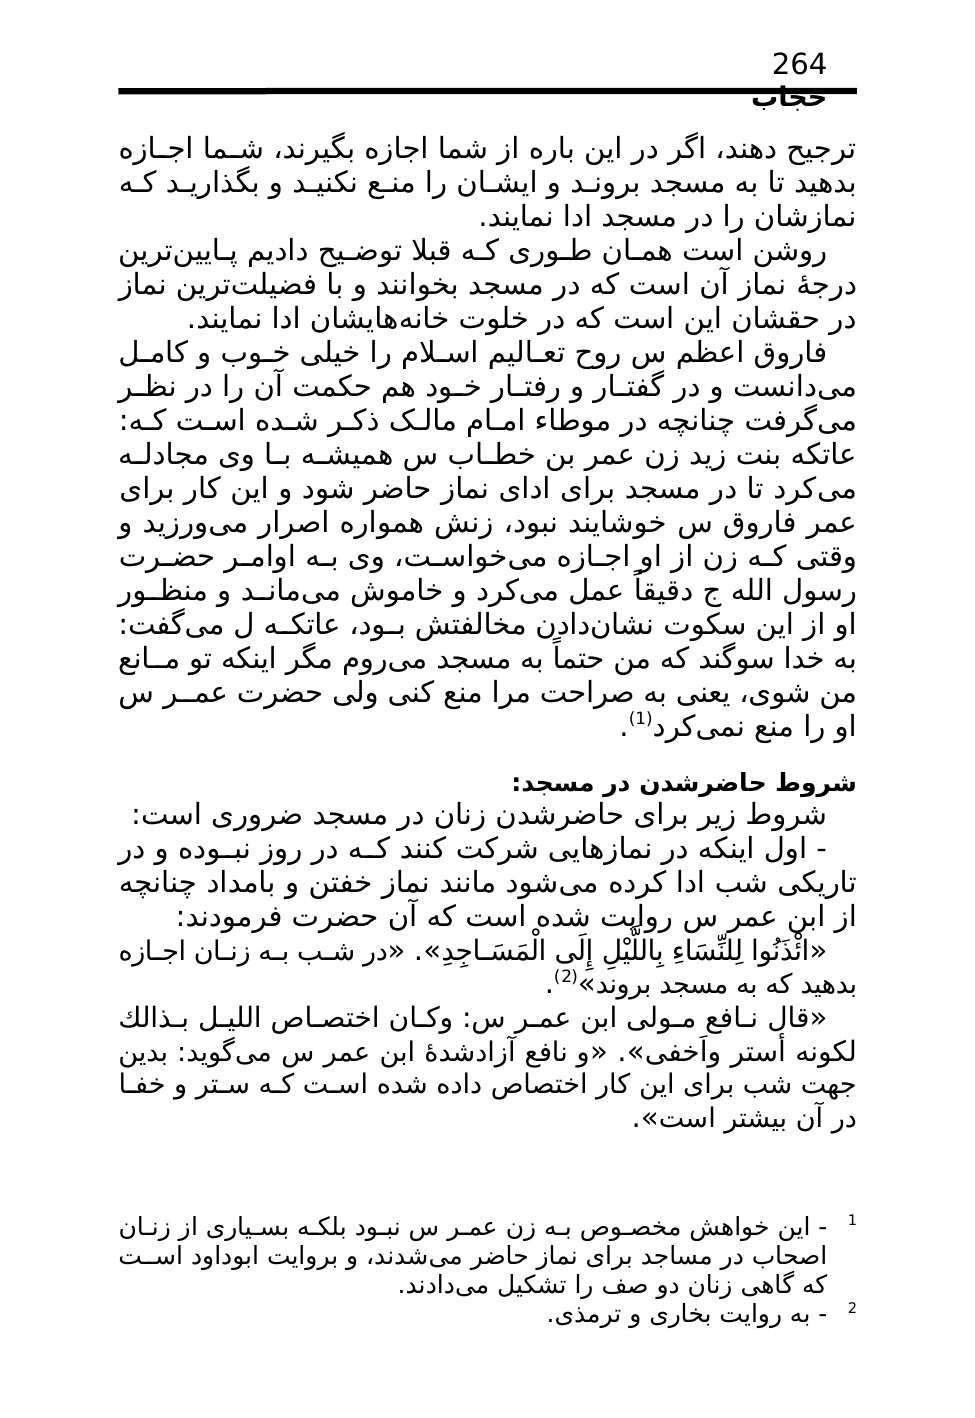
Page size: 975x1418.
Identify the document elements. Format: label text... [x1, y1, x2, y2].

text - اول اینکه در نمازهایی شرکت کنند که در روز نبوده و در تاریکی شب ادا کرده می‌شود مانند نماز خفتن و بامداد چنانچه از ابن عمر س روایت شده است که آن حضرت فرمودند: [118, 831, 857, 933]
text شروط حاضرشدن در مسجد: [118, 768, 857, 797]
text شروط زیر برای حاضرشدن زنان در مسجد ضروری است: [118, 797, 857, 831]
text «قال نافع مولى ابن عمر س: وكان اختصاص الليل بذالك لكونه أستر واَخفى». «و نافع آزادشدۀ ابن عمر س می‌گوید: بدین جهت شب برای این کار اختصاص داده شده است که ستر و خفا در آن بیشتر است». [118, 1001, 857, 1134]
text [118, 132, 857, 233]
text روشن است همان طوری که قبلا توضیح دادیم پایین‌ترین درجۀ نماز آن است که در مسجد بخوانند و با فضیلت‌ترین نماز در حقشان این است که در خلوت خانه‌هایشان ادا نمایند. [118, 233, 857, 335]
text فاروق اعظم س روح تعالیم اسلام را خیلی خوب و کامل می‌دانست و در گفتار و رفتار خود هم حکمت آن را در نظر می‌گرفت چنانچه در موطاء امام مالک ذکر شده است که: عاتکه بنت زید زن عمر بن خطاب س همیشه با وی مجادله می‌کرد تا در مسجد برای ادای نماز حاضر شود و این کار برای عمر فاروق س خوشایند نبود، زنش همواره اصرار می‌ورزید و وقتی که زن از او اجازه می‌خواست، وی به اوامر حضرت رسول الله ج دقیقاً عمل می‌کرد و خاموش می‌ماند و منظور او از این سکوت نشان‌دادن مخالفتش بود، عاتکه ل می‌گفت: به خدا سوگند که من حتماً به مسجد می‌روم مگر اینکه تو مانع من شوی، یعنی به صراحت مرا منع کنی ولی حضرت عمر س او را منع نمی‌کرد(). [118, 335, 857, 743]
text «ائْذَنُوا لِلنِّسَاءِ بِاللَّيْلِ إِلَى الْمَسَاجِدِ». «در شب به زنان اجازه بدهید که به مسجد بروند»(). [118, 933, 857, 1001]
